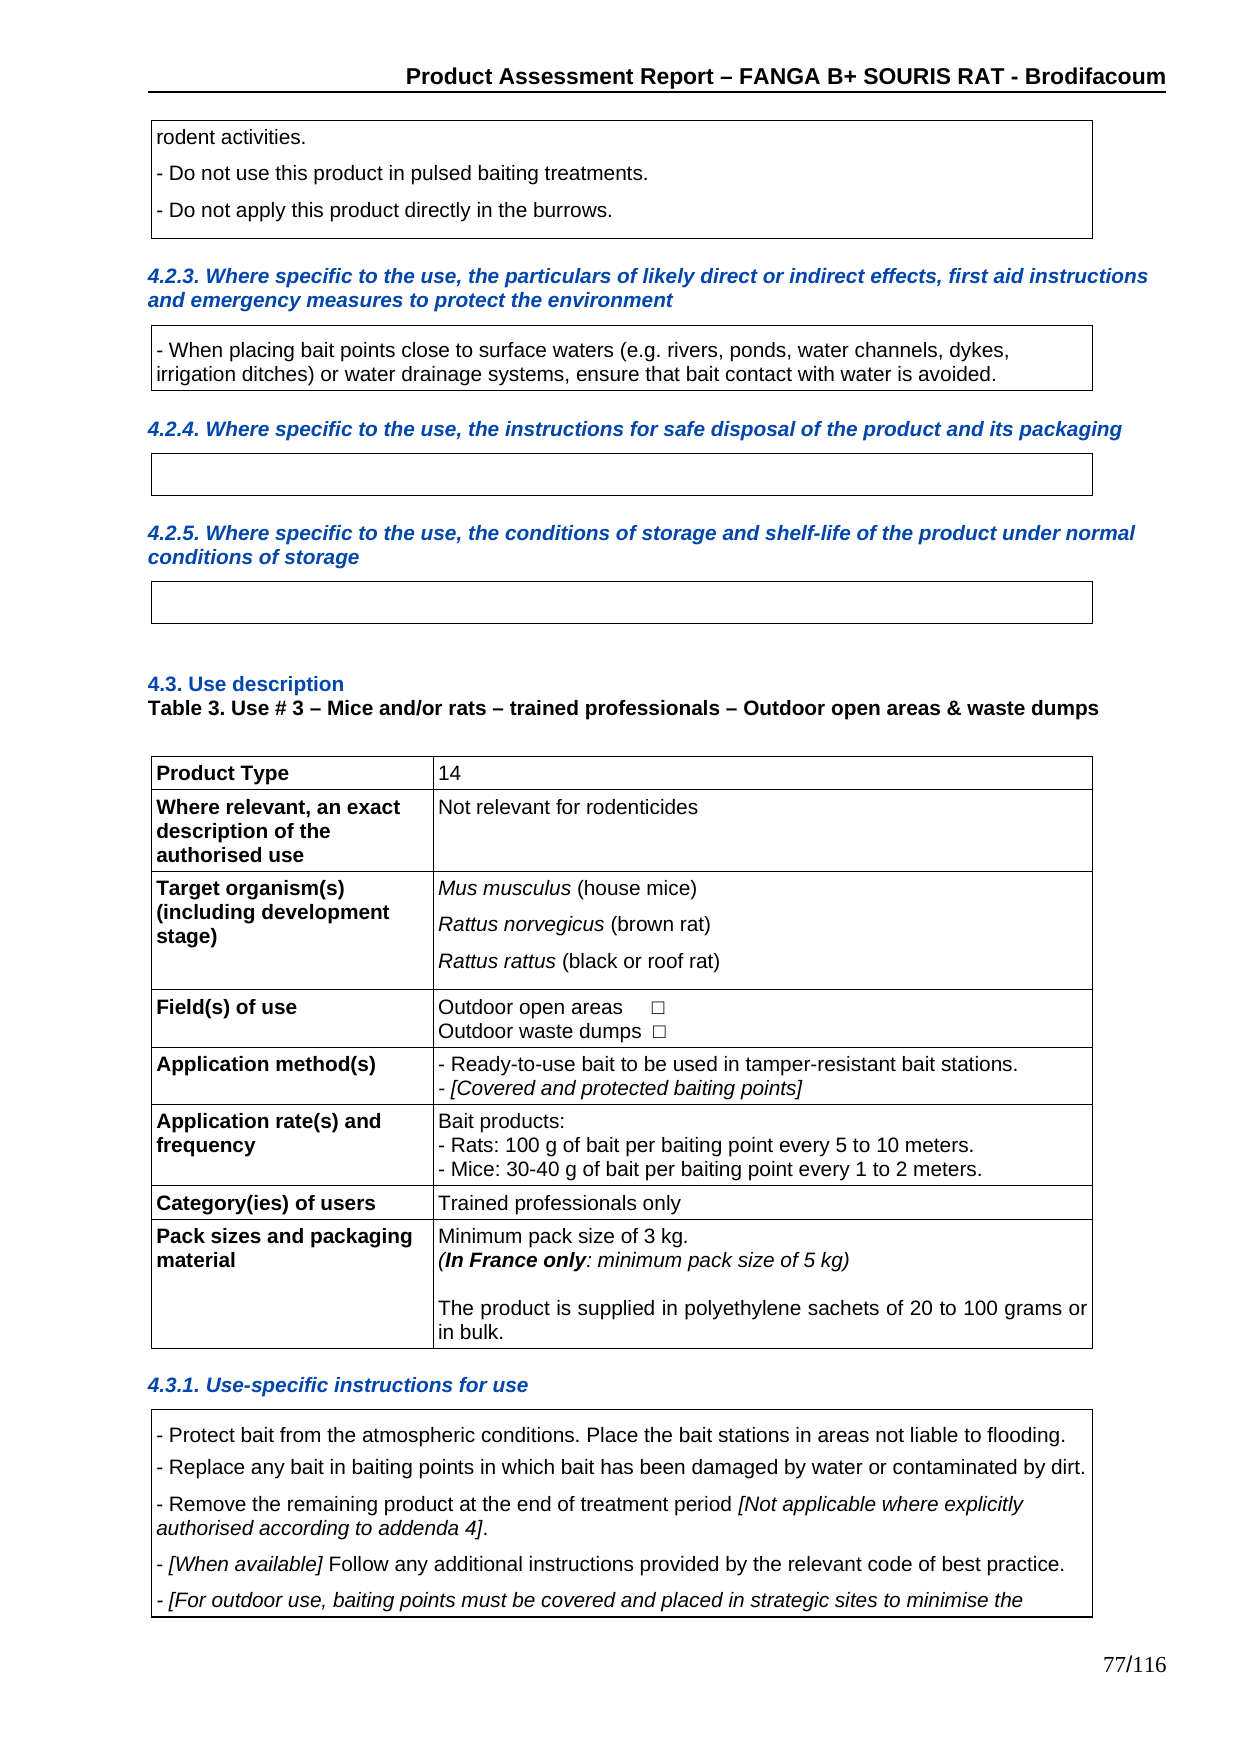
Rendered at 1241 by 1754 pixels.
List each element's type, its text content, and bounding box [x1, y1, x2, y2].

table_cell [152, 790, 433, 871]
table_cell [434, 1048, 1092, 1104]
text 4.2.3. Where specific to the use, the particulars of likely direct or indirect effects, first aid instructions and emergency measures to protect the environment [148, 264, 1166, 312]
text 4.2.4. Where specific to the use, the instructions for safe disposal of the product and its packaging [148, 416, 1166, 440]
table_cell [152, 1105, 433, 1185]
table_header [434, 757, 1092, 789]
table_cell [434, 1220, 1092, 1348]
text 4.3. Use description [148, 672, 1166, 696]
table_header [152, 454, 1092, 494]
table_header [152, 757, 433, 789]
text 4.2.5. Where specific to the use, the conditions of storage and shelf-life of the product under normal conditions of storage [148, 521, 1166, 568]
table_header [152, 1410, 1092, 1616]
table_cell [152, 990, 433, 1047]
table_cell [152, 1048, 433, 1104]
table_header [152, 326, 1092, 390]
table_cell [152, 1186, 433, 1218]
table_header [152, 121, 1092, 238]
text 4.3.1. Use-specific instructions for use [148, 1373, 1166, 1397]
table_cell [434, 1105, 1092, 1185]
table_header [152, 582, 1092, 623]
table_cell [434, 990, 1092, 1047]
text Table 3. Use # 3 – Mice and/or rats – trained professionals – Outdoor open areas & waste dumps [148, 696, 1166, 719]
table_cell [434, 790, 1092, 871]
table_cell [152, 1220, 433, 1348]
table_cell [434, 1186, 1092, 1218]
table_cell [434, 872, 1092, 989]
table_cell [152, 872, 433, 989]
